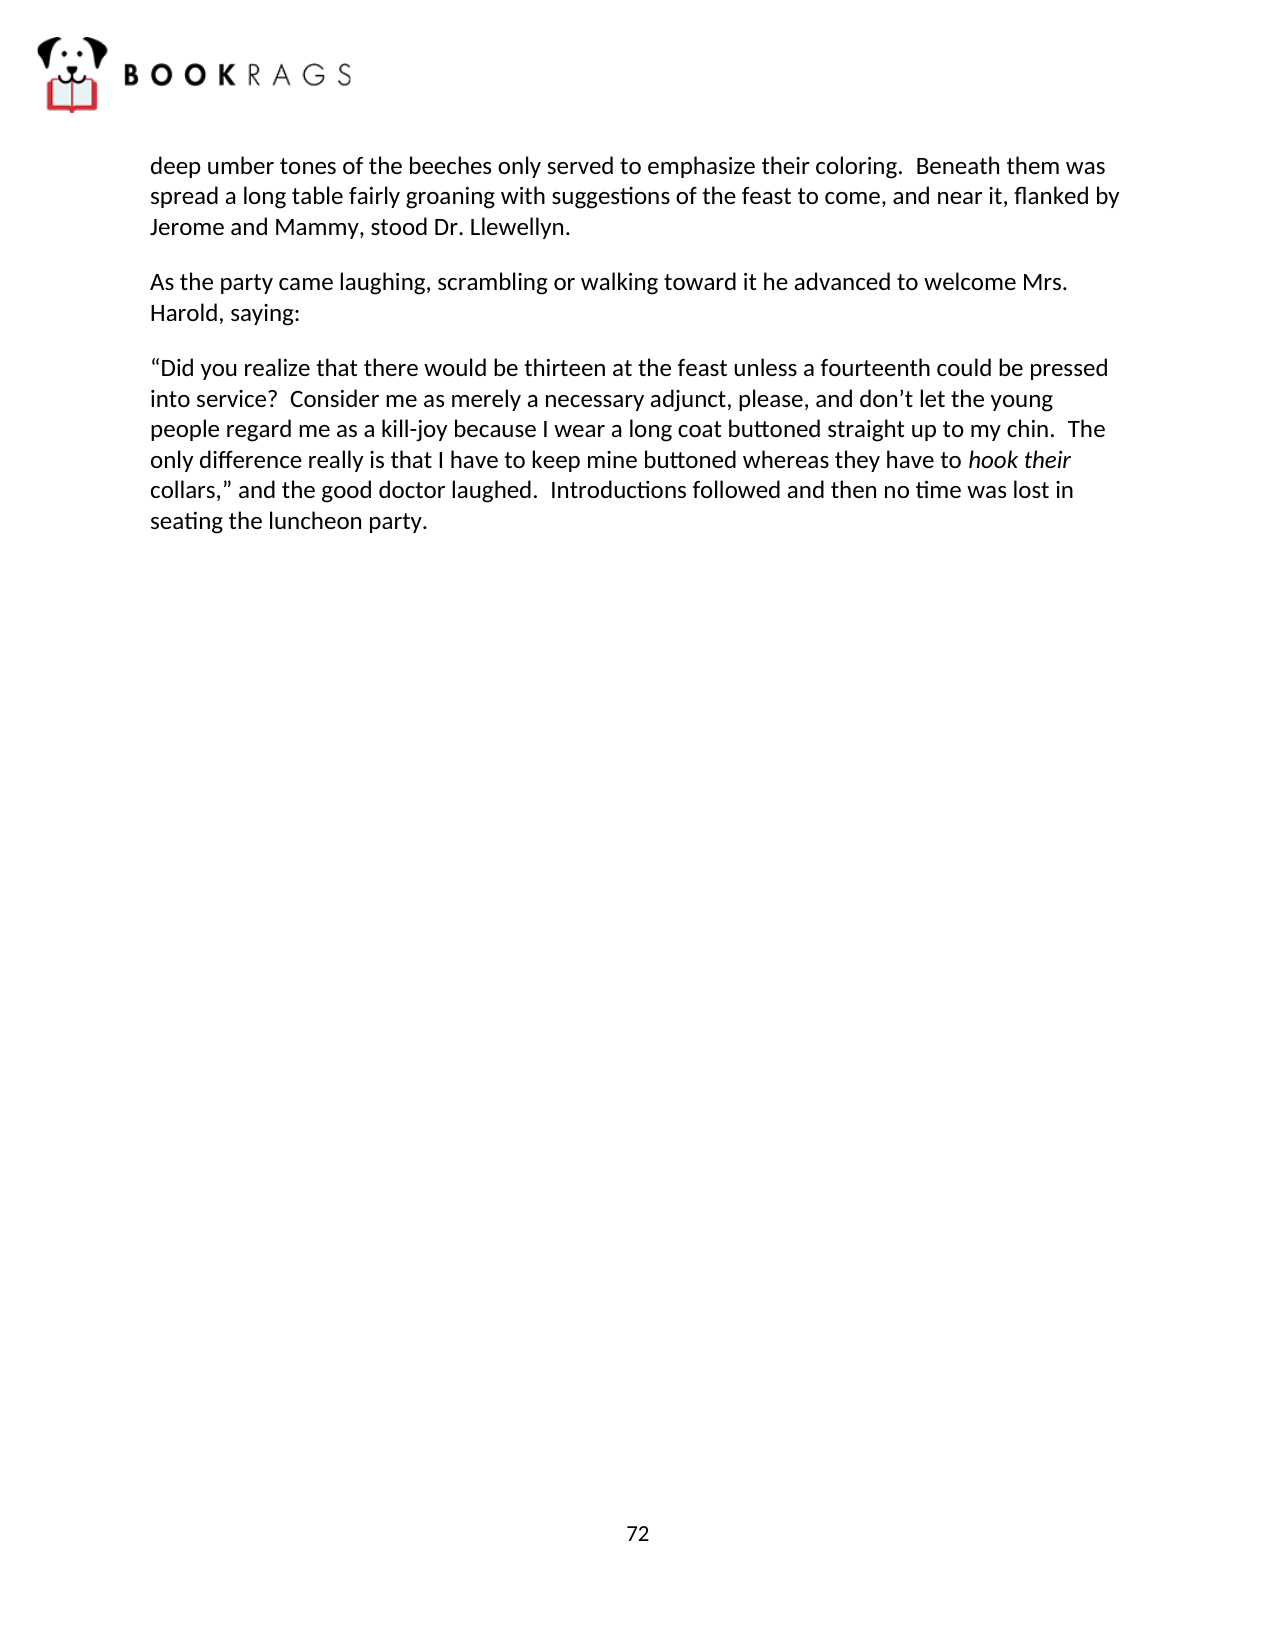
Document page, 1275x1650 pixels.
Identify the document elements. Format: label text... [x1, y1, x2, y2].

text “Did you realize that there would be thirteen at the feast unless a fourteenth could be pressed into service? Consider me as merely a necessary adjunct, please, and don’t let the young people regard me as a kill-joy because I wear a long coat buttoned straight up to my chin. The only difference really is that I have to keep mine buttoned whereas they have to hook their collars,” and the good doctor laughed. Introductions followed and then no time was lost in seating the luncheon party. [150, 353, 1125, 536]
text As the party came laughing, scrambling or walking toward it he advanced to welcome Mrs. Harold, saying: [150, 267, 1125, 328]
picture [37, 37, 351, 113]
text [150, 150, 1125, 242]
